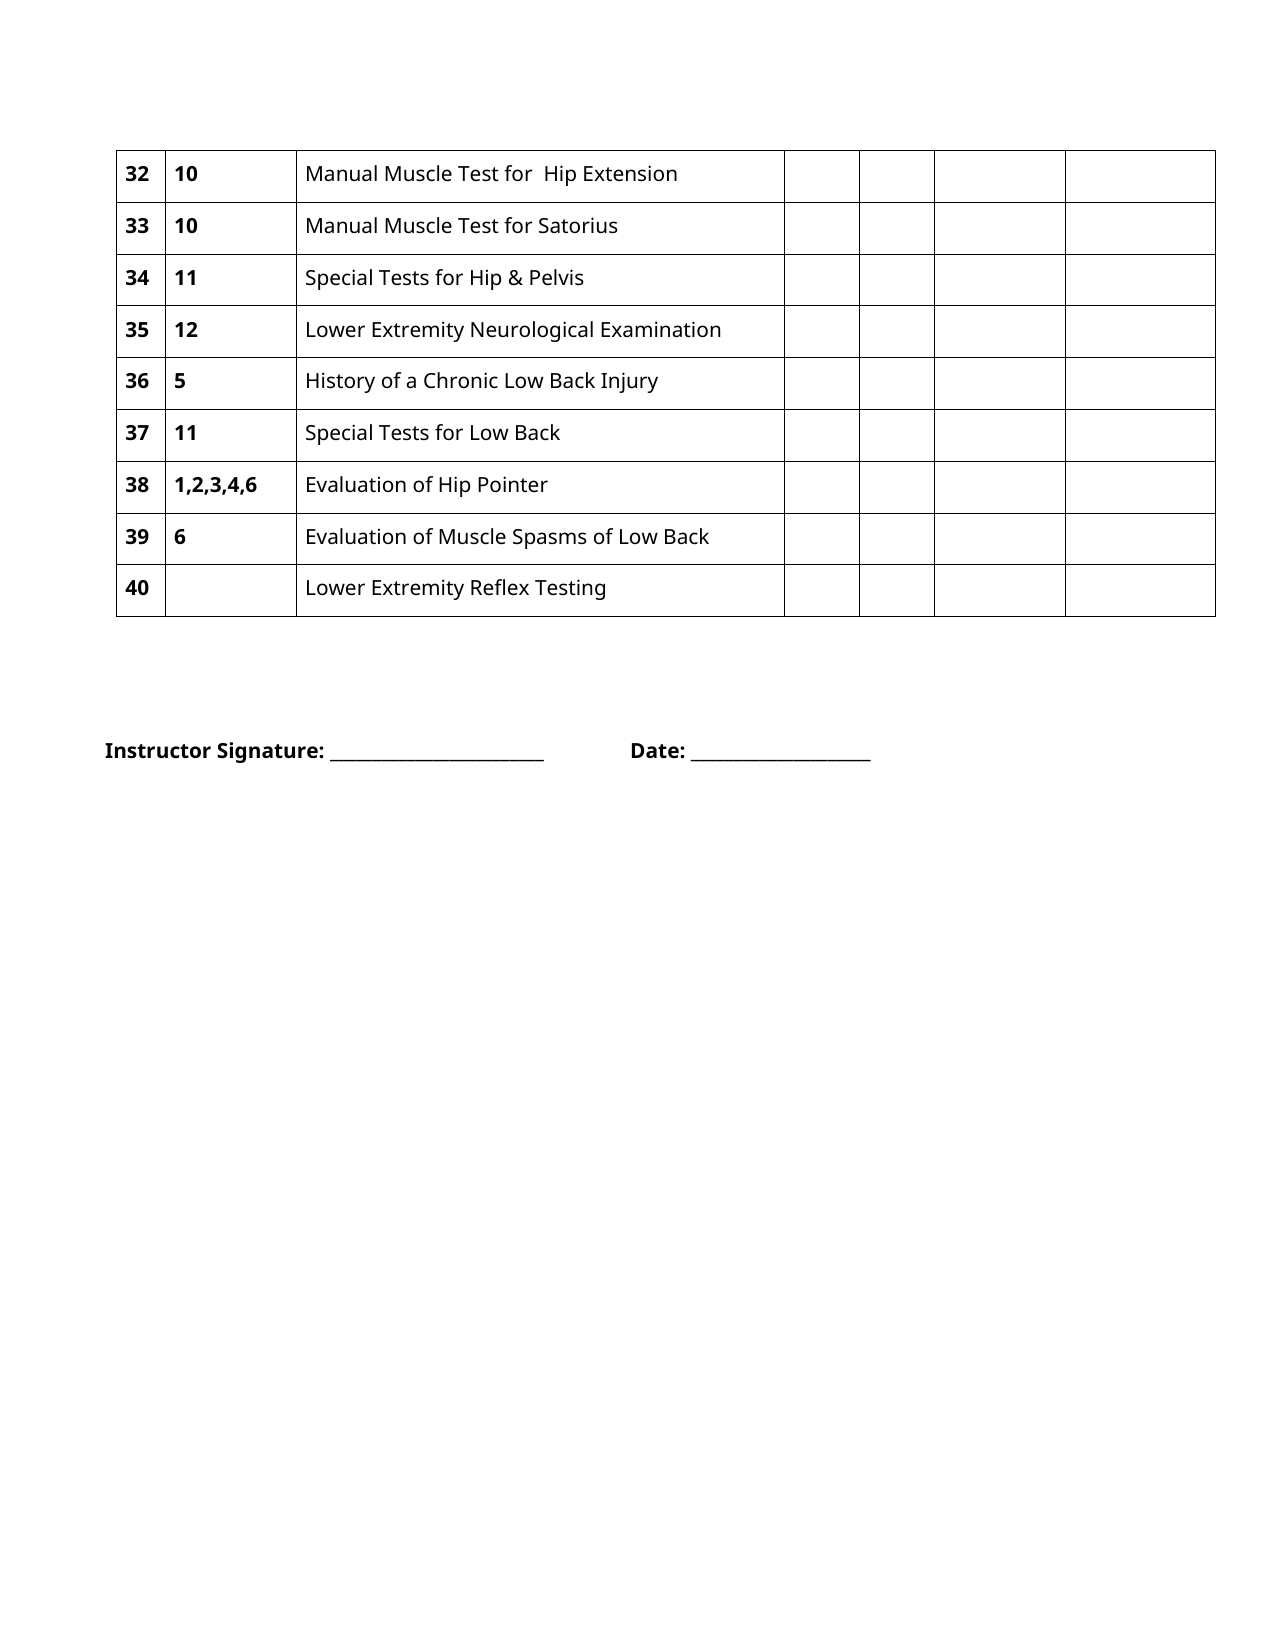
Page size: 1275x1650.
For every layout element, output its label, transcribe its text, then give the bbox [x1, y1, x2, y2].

table_cell [935, 462, 1065, 512]
subtitle Instructor Signature: _________________________ Date: _____________________ [105, 736, 1170, 765]
table_cell [166, 565, 296, 616]
table_cell [935, 358, 1065, 409]
table_cell [785, 358, 859, 409]
table_cell [860, 358, 934, 409]
table_cell [1066, 514, 1215, 564]
table_cell [1066, 255, 1215, 305]
table_cell 10 [166, 203, 296, 253]
table_cell Lower Extremity Reflex Testing [297, 565, 784, 616]
table_cell [860, 255, 934, 305]
table_cell Special Tests for Low Back [297, 410, 784, 461]
table_cell [785, 151, 859, 202]
table_cell 1,2,3,4,6 [166, 462, 296, 512]
table_cell [935, 203, 1065, 253]
table_cell 11 [166, 255, 296, 305]
table_cell 37 [117, 410, 165, 461]
table_cell [785, 565, 859, 616]
table_cell [935, 514, 1065, 564]
table_cell [860, 203, 934, 253]
table_cell [1066, 358, 1215, 409]
table_cell [860, 151, 934, 202]
table_cell [935, 306, 1065, 357]
table_cell History of a Chronic Low Back Injury [297, 358, 784, 409]
table_cell [785, 255, 859, 305]
table_cell [935, 410, 1065, 461]
table_cell 39 [117, 514, 165, 564]
table_cell [935, 255, 1065, 305]
table_cell [785, 306, 859, 357]
table_cell 36 [117, 358, 165, 409]
table_cell [935, 151, 1065, 202]
table_cell [785, 462, 859, 512]
table_cell 35 [117, 306, 165, 357]
table_cell [860, 462, 934, 512]
table_cell 38 [117, 462, 165, 512]
table_cell Manual Muscle Test for Satorius [297, 203, 784, 253]
table_cell [1066, 410, 1215, 461]
table_cell [1066, 151, 1215, 202]
table_cell [785, 514, 859, 564]
table_cell [860, 565, 934, 616]
table_cell Evaluation of Muscle Spasms of Low Back [297, 514, 784, 564]
table_cell [860, 410, 934, 461]
table_cell Manual Muscle Test for Hip Extension [297, 151, 784, 202]
table_cell 10 [166, 151, 296, 202]
table_cell 33 [117, 203, 165, 253]
table_cell [785, 203, 859, 253]
table_cell [935, 565, 1065, 616]
table_cell [1066, 565, 1215, 616]
table_cell [1066, 462, 1215, 512]
table_cell Special Tests for Hip & Pelvis [297, 255, 784, 305]
table_cell [1066, 203, 1215, 253]
table_cell [860, 514, 934, 564]
table_cell [1066, 306, 1215, 357]
table_cell 40 [117, 565, 165, 616]
table_cell 6 [166, 514, 296, 564]
table_cell 34 [117, 255, 165, 305]
table_cell Lower Extremity Neurological Examination [297, 306, 784, 357]
table_cell 5 [166, 358, 296, 409]
table_cell [785, 410, 859, 461]
table_cell 11 [166, 410, 296, 461]
table_cell 12 [166, 306, 296, 357]
table_cell 32 [117, 151, 165, 202]
table_cell [860, 306, 934, 357]
table_cell Evaluation of Hip Pointer [297, 462, 784, 512]
